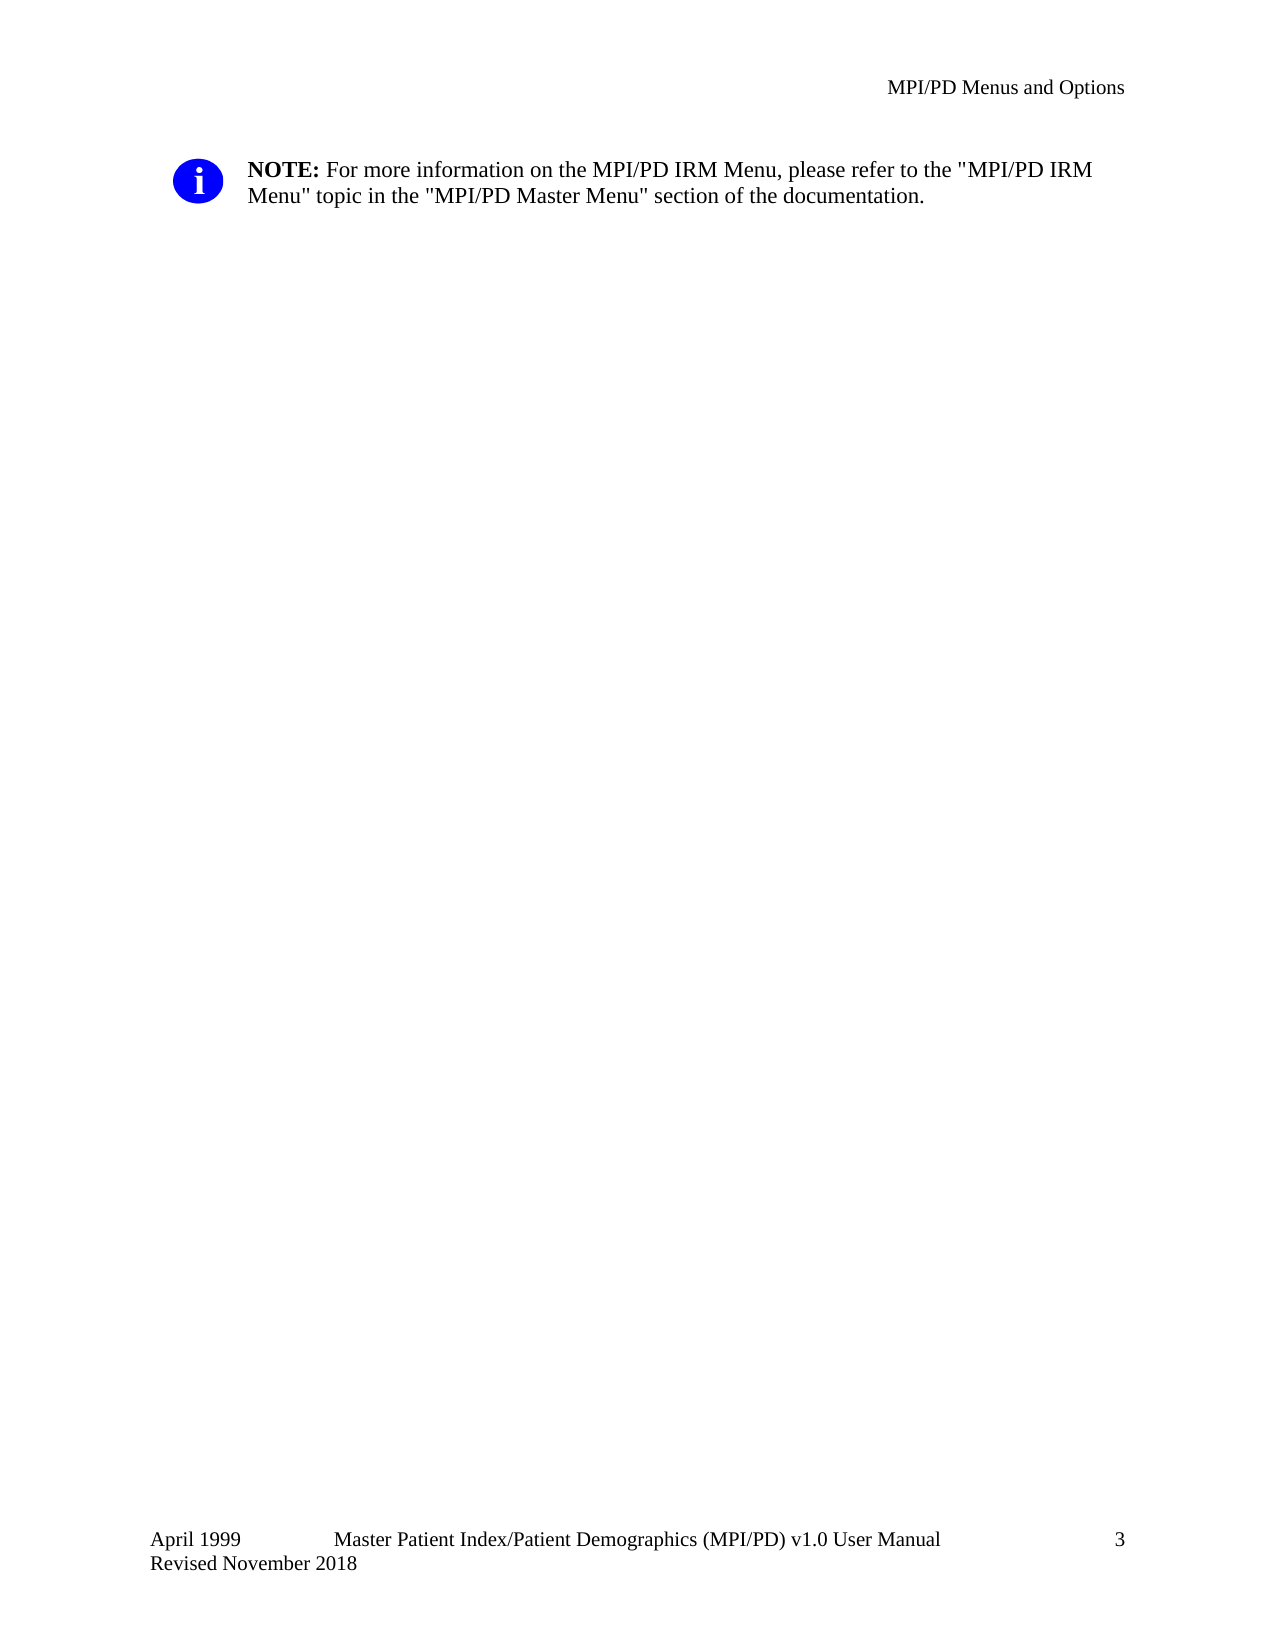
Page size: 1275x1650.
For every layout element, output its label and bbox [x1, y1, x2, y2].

picture [172, 156, 224, 206]
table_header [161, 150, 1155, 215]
